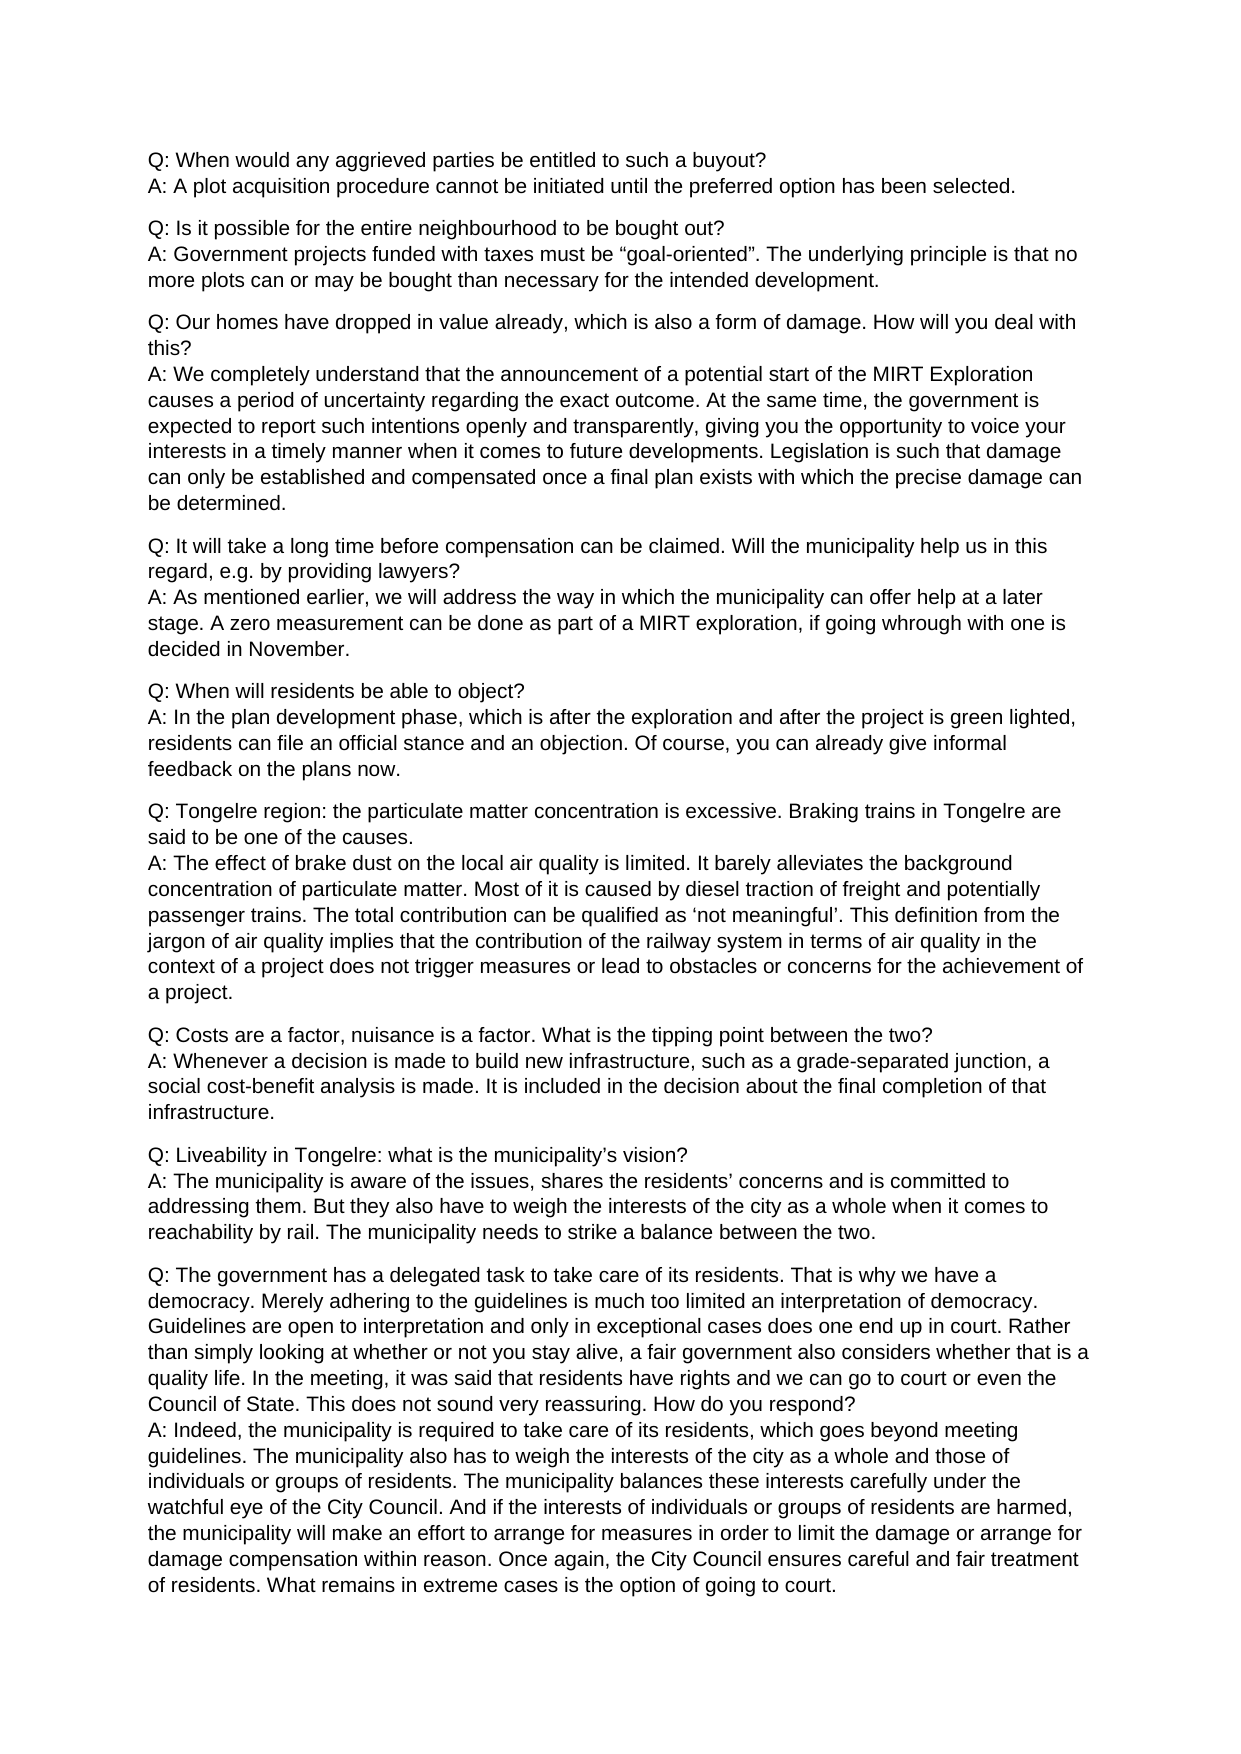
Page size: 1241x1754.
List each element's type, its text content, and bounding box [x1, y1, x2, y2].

text Q: Is it possible for the entire neighbourhood to be bought out? A: Government projects funded with taxes must be “goal-oriented”. The underlying principle is that no more plots can or may be bought than necessary for the intended development. [148, 216, 1093, 292]
text Q: When will residents be able to object? A: In the plan development phase, which is after the exploration and after the project is green lighted, residents can file an official stance and an objection. Of course, you can already give informal feedback on the plans now. [148, 679, 1093, 781]
text Q: The government has a delegated task to take care of its residents. That is why we have a democracy. Merely adhering to the guidelines is much too limited an interpretation of democracy. Guidelines are open to interpretation and only in exceptional cases does one end up in court. Rather than simply looking at whether or not you stay alive, a fair government also considers whether that is a quality life. In the meeting, it was said that residents have rights and we can go to court or even the Council of State. This does not sound very reassuring. How do you respond? A: Indeed, the municipality is required to take care of its residents, which goes beyond meeting guidelines. The municipality also has to weigh the interests of the city as a whole and those of individuals or groups of residents. The municipality balances these interests carefully under the watchful eye of the City Council. And if the interests of individuals or groups of residents are harmed, the municipality will make an effort to arrange for measures in order to limit the damage or arrange for damage compensation within reason. Once again, the City Council ensures careful and fair treatment of residents. What remains in extreme cases is the option of going to court. [148, 1263, 1093, 1597]
text Q: Our homes have dropped in value already, which is also a form of damage. How will you deal with this? A: We completely understand that the announcement of a potential start of the MIRT Exploration causes a period of uncertainty regarding the exact outcome. At the same time, the government is expected to report such intentions openly and transparently, giving you the opportunity to voice your interests in a timely manner when it comes to future developments. Legislation is such that damage can only be established and compensated once a final plan exists with which the precise damage can be determined. [148, 310, 1093, 515]
text Q: Tongelre region: the particulate matter concentration is excessive. Braking trains in Tongelre are said to be one of the causes. A: The effect of brake dust on the local air quality is limited. It barely alleviates the background concentration of particulate matter. Most of it is caused by diesel traction of freight and potentially passenger trains. The total contribution can be qualified as ‘not meaningful’. This definition from the jargon of air quality implies that the contribution of the railway system in terms of air quality in the context of a project does not trigger measures or lead to obstacles or concerns for the achievement of a project. [148, 799, 1093, 1004]
text Q: When would any aggrieved parties be entitled to such a buyout? A: A plot acquisition procedure cannot be initiated until the preferred option has been selected. [148, 148, 1093, 197]
text Q: It will take a long time before compensation can be claimed. Will the municipality help us in this regard, e.g. by providing lawyers? A: As mentioned earlier, we will address the way in which the municipality can offer help at a later stage. A zero measurement can be done as part of a MIRT exploration, if going whrough with one is decided in November. [148, 533, 1093, 661]
text Q: Liveability in Tongelre: what is the municipality’s vision? A: The municipality is aware of the issues, shares the residents’ concerns and is committed to addressing them. But they also have to weigh the interests of the city as a whole when it comes to reachability by rail. The municipality needs to strike a balance between the two. [148, 1143, 1093, 1244]
text Q: Costs are a factor, nuisance is a factor. What is the tipping point between the two? A: Whenever a decision is made to build new infrastructure, such as a grade-separated junction, a social cost-benefit analysis is made. It is included in the decision about the final completion of that infrastructure. [148, 1023, 1093, 1124]
